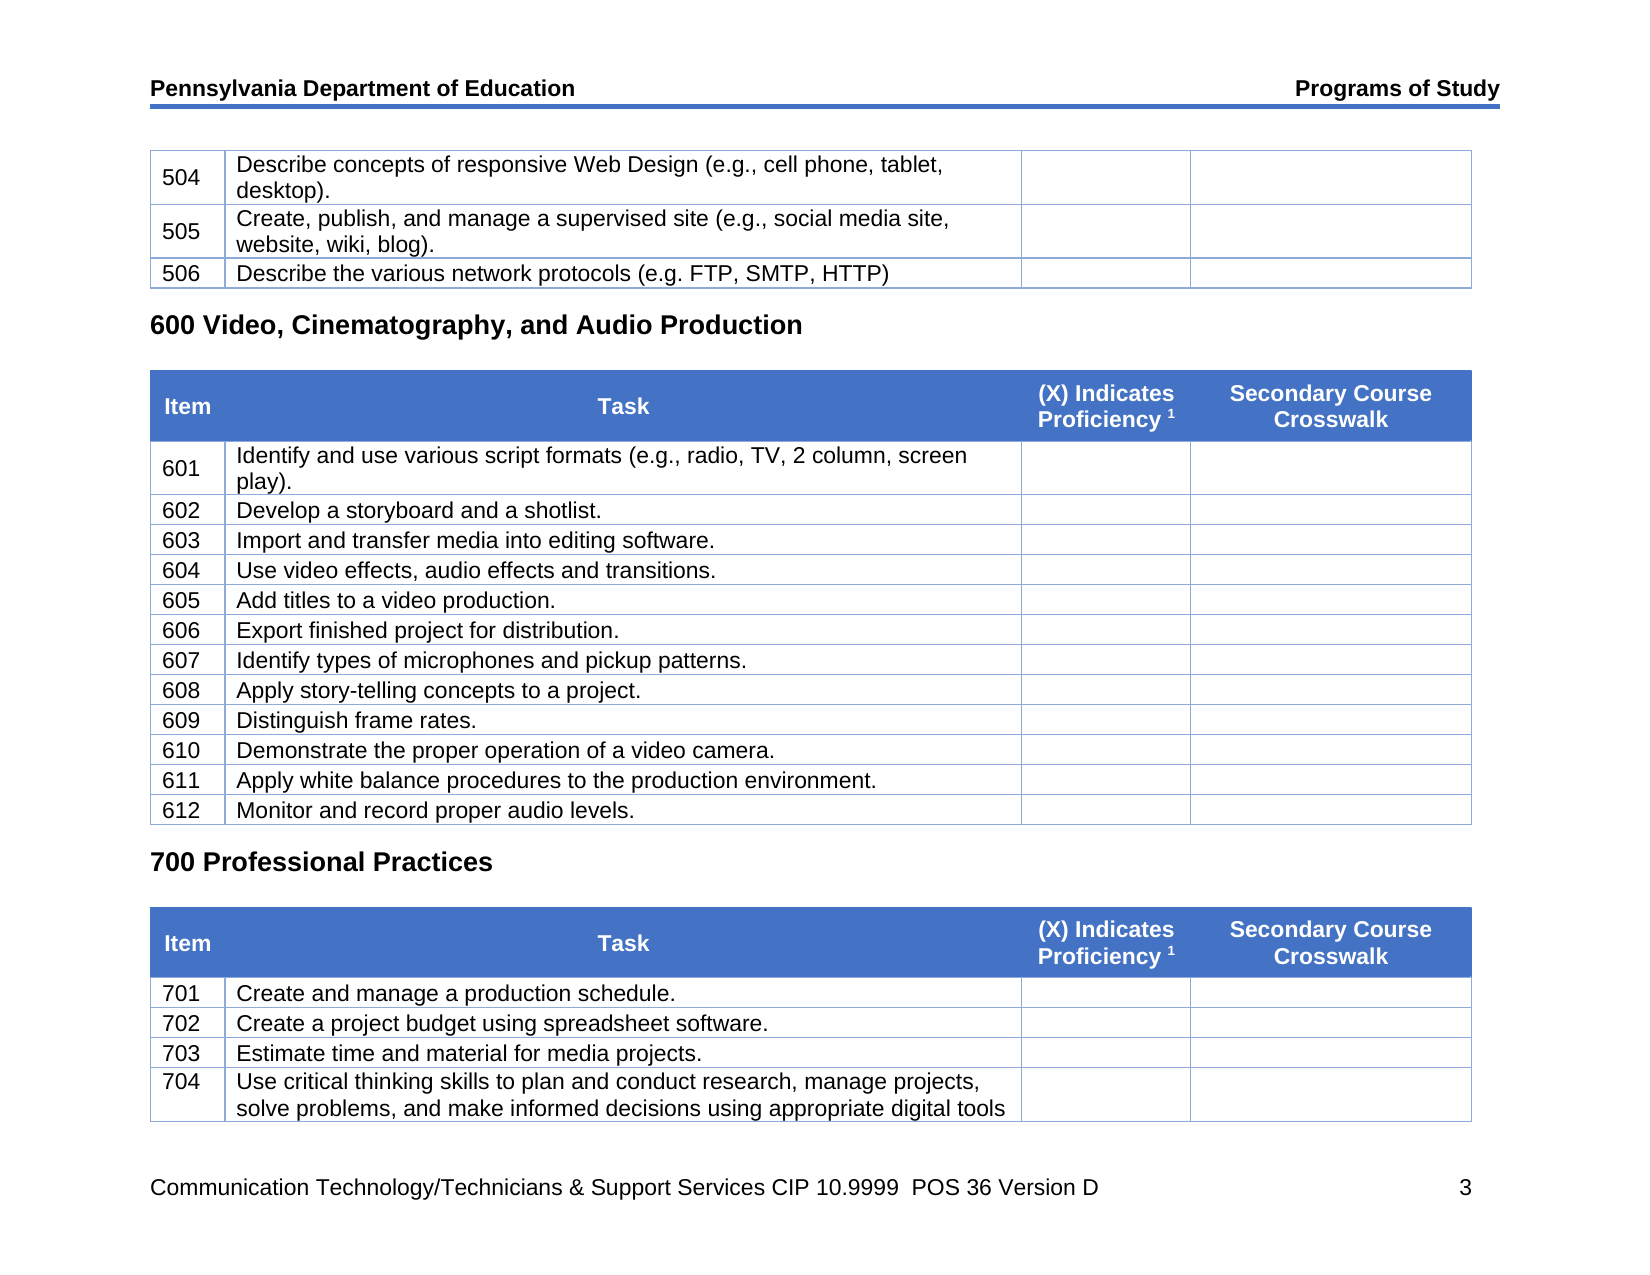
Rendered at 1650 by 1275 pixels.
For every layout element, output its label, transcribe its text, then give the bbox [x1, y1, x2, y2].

table_cell 607 [151, 645, 224, 674]
table_cell Identify and use various script formats (e.g., radio, TV, 2 column, screen play). [226, 442, 1021, 494]
table_cell [1022, 978, 1190, 1007]
table_cell 611 [151, 765, 224, 794]
table_cell [1022, 205, 1190, 257]
table_cell Apply story-telling concepts to a project. [226, 675, 1021, 704]
table_cell [1191, 205, 1471, 257]
table_cell [1191, 615, 1471, 644]
table_cell Describe concepts of responsive Web Design (e.g., cell phone, tablet, desktop). [226, 151, 1021, 204]
table_header Task [226, 908, 1021, 977]
table_cell Create, publish, and manage a supervised site (e.g., social media site, website, wiki, blog). [226, 205, 1021, 257]
table_cell 603 [151, 525, 224, 554]
table_cell 504 [151, 151, 224, 204]
table_cell [1191, 1068, 1471, 1121]
table_cell [1022, 585, 1190, 614]
table_cell [1191, 675, 1471, 704]
table_cell Create and manage a production schedule. [226, 978, 1021, 1007]
table_cell Use video effects, audio effects and transitions. [226, 555, 1021, 584]
table_cell [1191, 978, 1471, 1007]
table_cell 606 [151, 615, 224, 644]
table_cell [1191, 795, 1471, 824]
table_cell [1191, 645, 1471, 674]
table_cell [1191, 585, 1471, 614]
table_cell [1191, 735, 1471, 764]
table_cell Add titles to a video production. [226, 585, 1021, 614]
table_cell [1022, 1068, 1190, 1121]
table_header Item [151, 908, 224, 977]
table_cell Monitor and record proper audio levels. [226, 795, 1021, 824]
table_cell 605 [151, 585, 224, 614]
table_cell [1022, 765, 1190, 794]
table_cell 604 [151, 555, 224, 584]
table_cell [1022, 555, 1190, 584]
table_cell [1022, 645, 1190, 674]
table_cell 601 [151, 442, 224, 494]
table_cell Import and transfer media into editing software. [226, 525, 1021, 554]
table_cell Estimate time and material for media projects. [226, 1038, 1021, 1067]
table_cell Describe the various network protocols (e.g. FTP, SMTP, HTTP) [226, 259, 1021, 287]
table_cell [1022, 795, 1190, 824]
table_cell [1191, 1038, 1471, 1067]
table_cell Distinguish frame rates. [226, 705, 1021, 734]
table_cell 609 [151, 705, 224, 734]
table_cell [1022, 442, 1190, 494]
table_cell [1191, 525, 1471, 554]
table_cell [1191, 259, 1471, 287]
table_cell [1191, 705, 1471, 734]
table_cell 702 [151, 1008, 224, 1037]
table_cell [1022, 525, 1190, 554]
table_cell [1022, 1038, 1190, 1067]
table_cell 506 [151, 259, 224, 287]
table_cell Apply white balance procedures to the production environment. [226, 765, 1021, 794]
table_cell [1022, 615, 1190, 644]
table_cell [1022, 705, 1190, 734]
table_cell 612 [151, 795, 224, 824]
table_cell 505 [151, 205, 224, 257]
table_header Secondary Course Crosswalk [1191, 371, 1471, 441]
table_cell Develop a storyboard and a shotlist. [226, 495, 1021, 524]
table_header Secondary Course Crosswalk [1191, 908, 1471, 977]
subtitle 600 Video, Cinematography, and Audio Production [150, 309, 1500, 341]
table_cell [1191, 1008, 1471, 1037]
table_cell Demonstrate the proper operation of a video camera. [226, 735, 1021, 764]
table_cell [1191, 151, 1471, 204]
table_header (X) Indicates Proficiency 1 [1022, 908, 1190, 977]
table_cell [1022, 495, 1190, 524]
table_cell 602 [151, 495, 224, 524]
table_cell [1022, 735, 1190, 764]
table_cell [1191, 442, 1471, 494]
table_cell Create a project budget using spreadsheet software. [226, 1008, 1021, 1037]
table_header Item [151, 371, 224, 441]
table_cell [1022, 675, 1190, 704]
table_cell 701 [151, 978, 224, 1007]
table_cell [1022, 259, 1190, 287]
table_header (X) Indicates Proficiency 1 [1022, 371, 1190, 441]
table_header Task [226, 371, 1021, 441]
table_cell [226, 1068, 1021, 1121]
table_cell [1022, 151, 1190, 204]
table_cell [1191, 765, 1471, 794]
table_cell [1191, 495, 1471, 524]
table_cell [1022, 1008, 1190, 1037]
table_cell Export finished project for distribution. [226, 615, 1021, 644]
table_cell 703 [151, 1038, 224, 1067]
table_cell 704 [151, 1068, 224, 1121]
table_cell 610 [151, 735, 224, 764]
subtitle 700 Professional Practices [150, 846, 1500, 877]
table_cell [1191, 555, 1471, 584]
table_cell 608 [151, 675, 224, 704]
table_cell Identify types of microphones and pickup patterns. [226, 645, 1021, 674]
